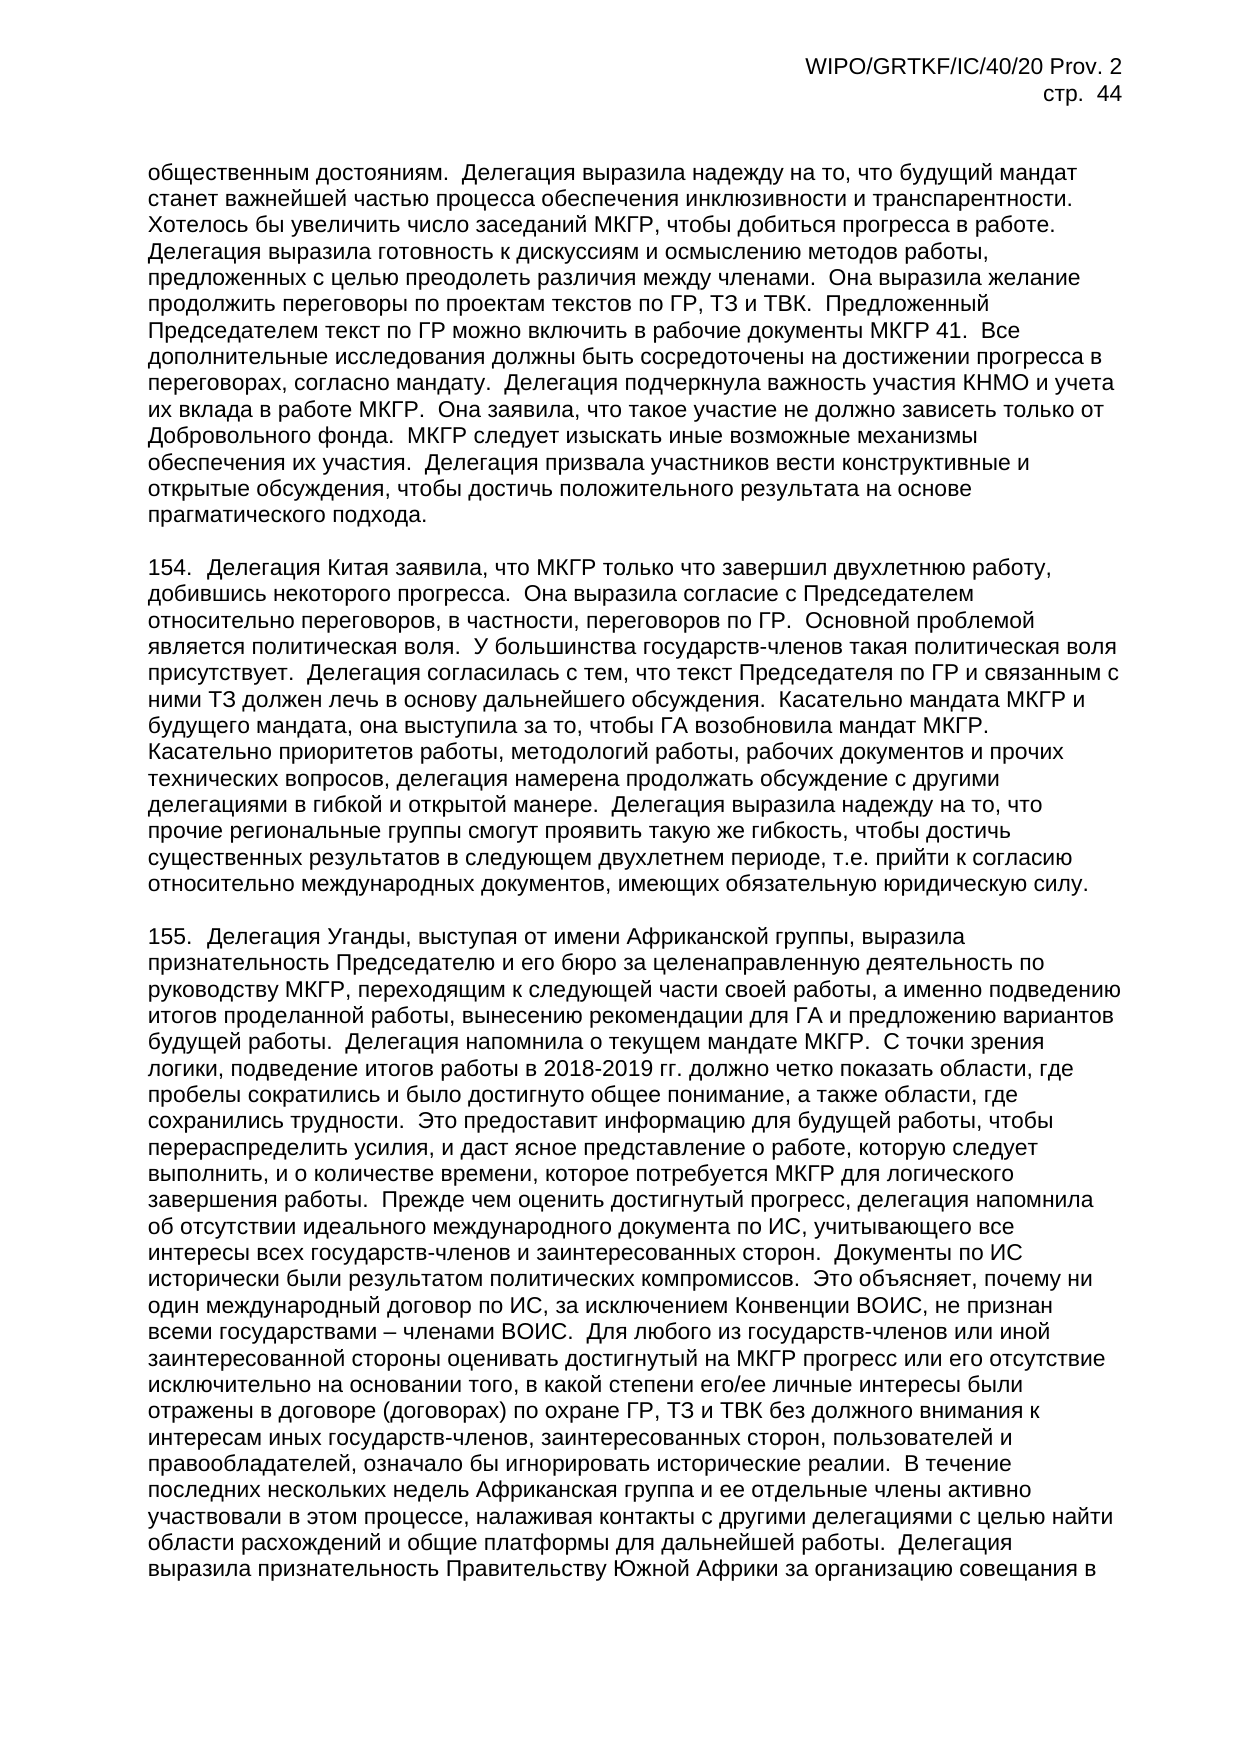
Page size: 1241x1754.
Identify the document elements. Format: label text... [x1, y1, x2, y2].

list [148, 923, 1122, 1582]
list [148, 158, 1122, 527]
list Делегация Китая заявила, что МКГР только что завершил двухлетнюю работу, добившись некоторого прогресса. Она выразила согласие с Председателем относительно переговоров, в частности, переговоров по ГР. Основной проблемой является политическая воля. У большинства государств-членов такая политическая воля присутствует. Делегация согласилась с тем, что текст Председателя по ГР и связанным с ними ТЗ должен лечь в основу дальнейшего обсуждения. Касательно мандата МКГР и будущего мандата, она выступила за то, чтобы ГА возобновила мандат МКГР. Касательно приоритетов работы, методологий работы, рабочих документов и прочих технических вопросов, делегация намерена продолжать обсуждение с другими делегациями в гибкой и открытой манере. Делегация выразила надежду на то, что прочие региональные группы смогут проявить такую же гибкость, чтобы достичь существенных результатов в следующем двухлетнем периоде, т.е. прийти к согласию относительно международных документов, имеющих обязательную юридическую силу. [148, 554, 1122, 896]
